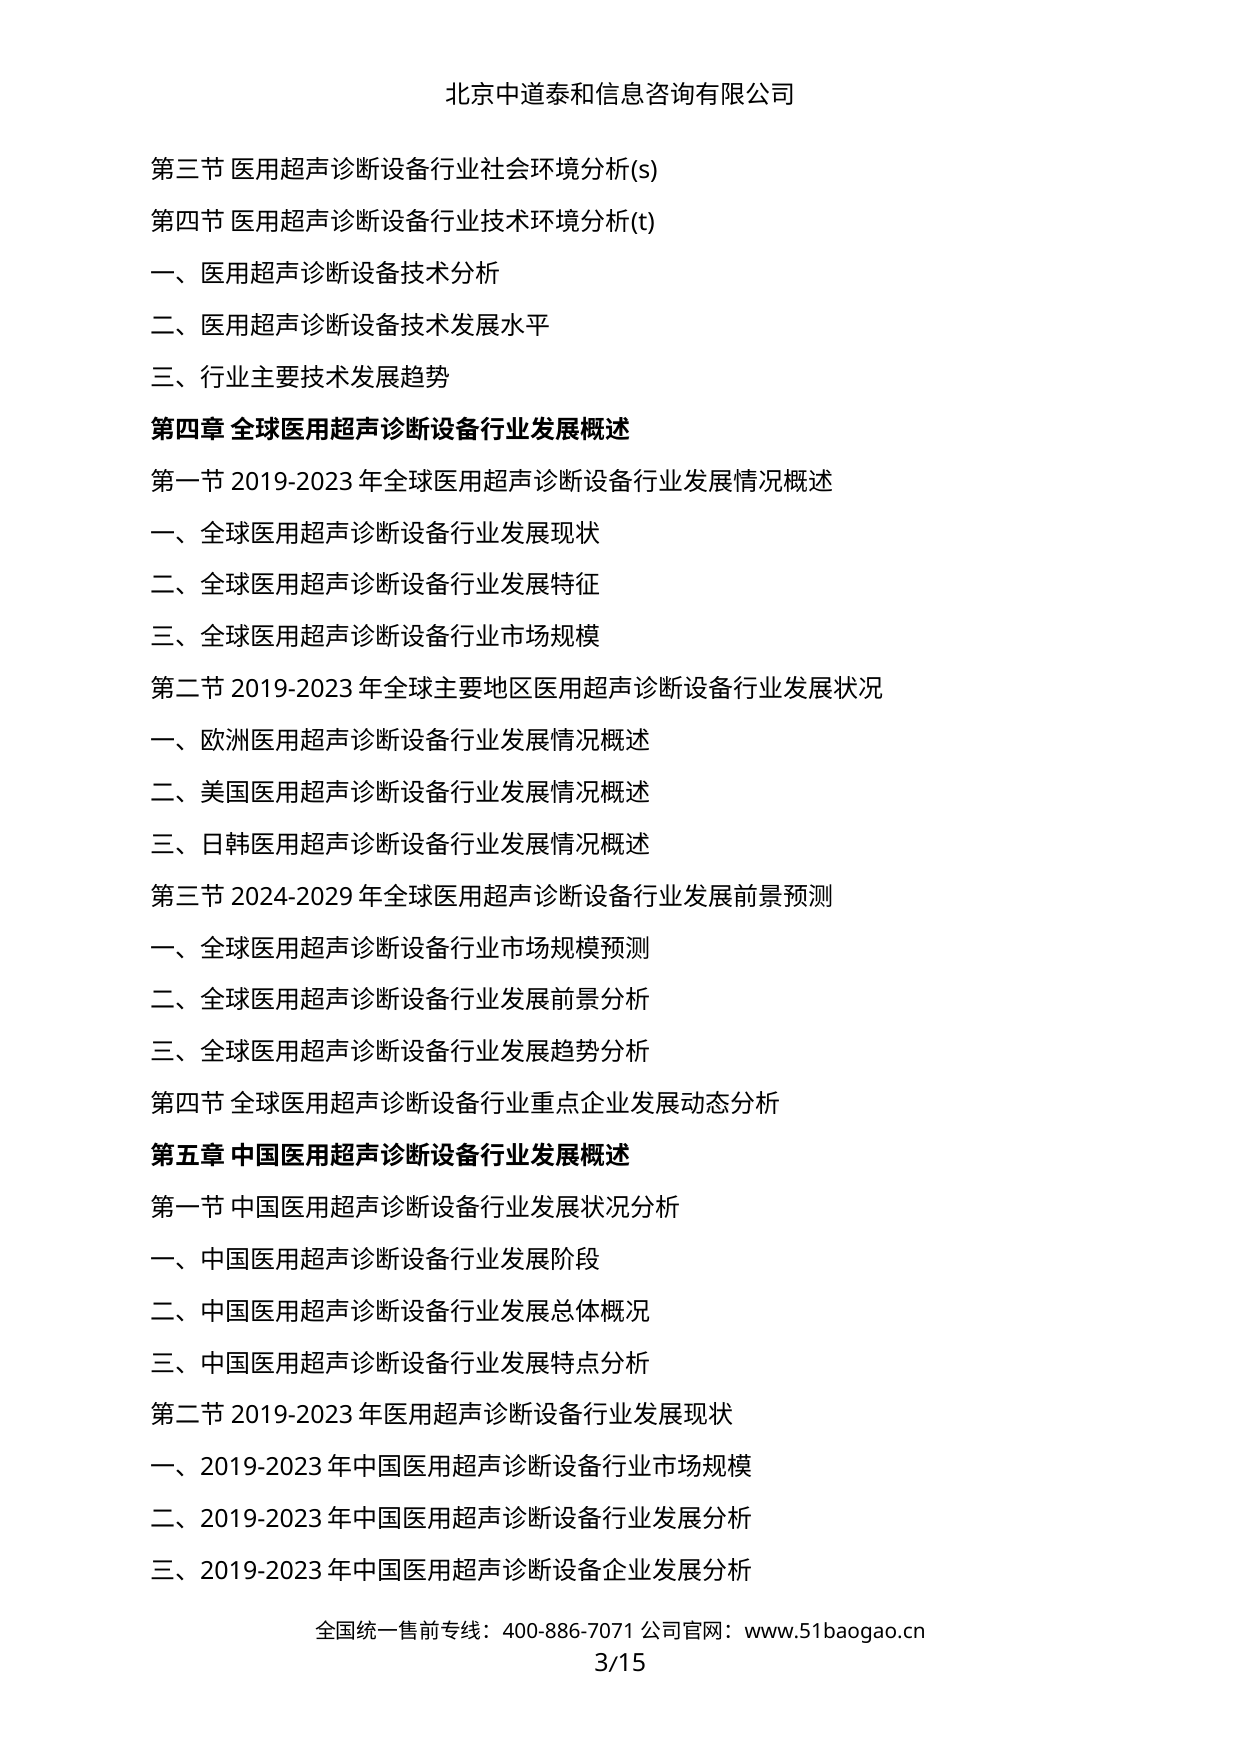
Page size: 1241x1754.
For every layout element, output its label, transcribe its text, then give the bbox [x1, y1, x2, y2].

text 三、中国医用超声诊断设备行业发展特点分析 [150, 1343, 1090, 1379]
text 二、全球医用超声诊断设备行业发展前景分析 [150, 980, 1090, 1016]
text 三、全球医用超声诊断设备行业发展趋势分析 [150, 1032, 1090, 1068]
text 二、美国医用超声诊断设备行业发展情况概述 [150, 772, 1090, 809]
text 三、全球医用超声诊断设备行业市场规模 [150, 617, 1090, 653]
text 第一节 中国医用超声诊断设备行业发展状况分析 [150, 1187, 1090, 1224]
text 一、全球医用超声诊断设备行业发展现状 [150, 513, 1090, 549]
text 第三节 医用超声诊断设备行业社会环境分析(s) [150, 150, 1090, 186]
text 一、2019-2023年中国医用超声诊断设备行业市场规模 [150, 1447, 1090, 1483]
text 第三节 2024-2029年全球医用超声诊断设备行业发展前景预测 [150, 876, 1090, 912]
text 第二节 2019-2023年全球主要地区医用超声诊断设备行业发展状况 [150, 669, 1090, 705]
text 第四节 全球医用超声诊断设备行业重点企业发展动态分析 [150, 1084, 1090, 1120]
text 第四章 全球医用超声诊断设备行业发展概述 [150, 409, 1090, 446]
text 二、医用超声诊断设备技术发展水平 [150, 306, 1090, 342]
text 三、日韩医用超声诊断设备行业发展情况概述 [150, 824, 1090, 861]
text 一、欧洲医用超声诊断设备行业发展情况概述 [150, 721, 1090, 757]
text 一、医用超声诊断设备技术分析 [150, 254, 1090, 290]
text 二、2019-2023年中国医用超声诊断设备行业发展分析 [150, 1499, 1090, 1535]
text 第一节 2019-2023年全球医用超声诊断设备行业发展情况概述 [150, 461, 1090, 497]
text 三、行业主要技术发展趋势 [150, 357, 1090, 394]
text 二、中国医用超声诊断设备行业发展总体概况 [150, 1291, 1090, 1327]
text 第四节 医用超声诊断设备行业技术环境分析(t) [150, 202, 1090, 238]
text 一、中国医用超声诊断设备行业发展阶段 [150, 1239, 1090, 1276]
text 第五章 中国医用超声诊断设备行业发展概述 [150, 1136, 1090, 1172]
text 第二节 2019-2023年医用超声诊断设备行业发展现状 [150, 1395, 1090, 1431]
text 三、2019-2023年中国医用超声诊断设备企业发展分析 [150, 1551, 1090, 1587]
text 一、全球医用超声诊断设备行业市场规模预测 [150, 928, 1090, 964]
text 二、全球医用超声诊断设备行业发展特征 [150, 565, 1090, 601]
